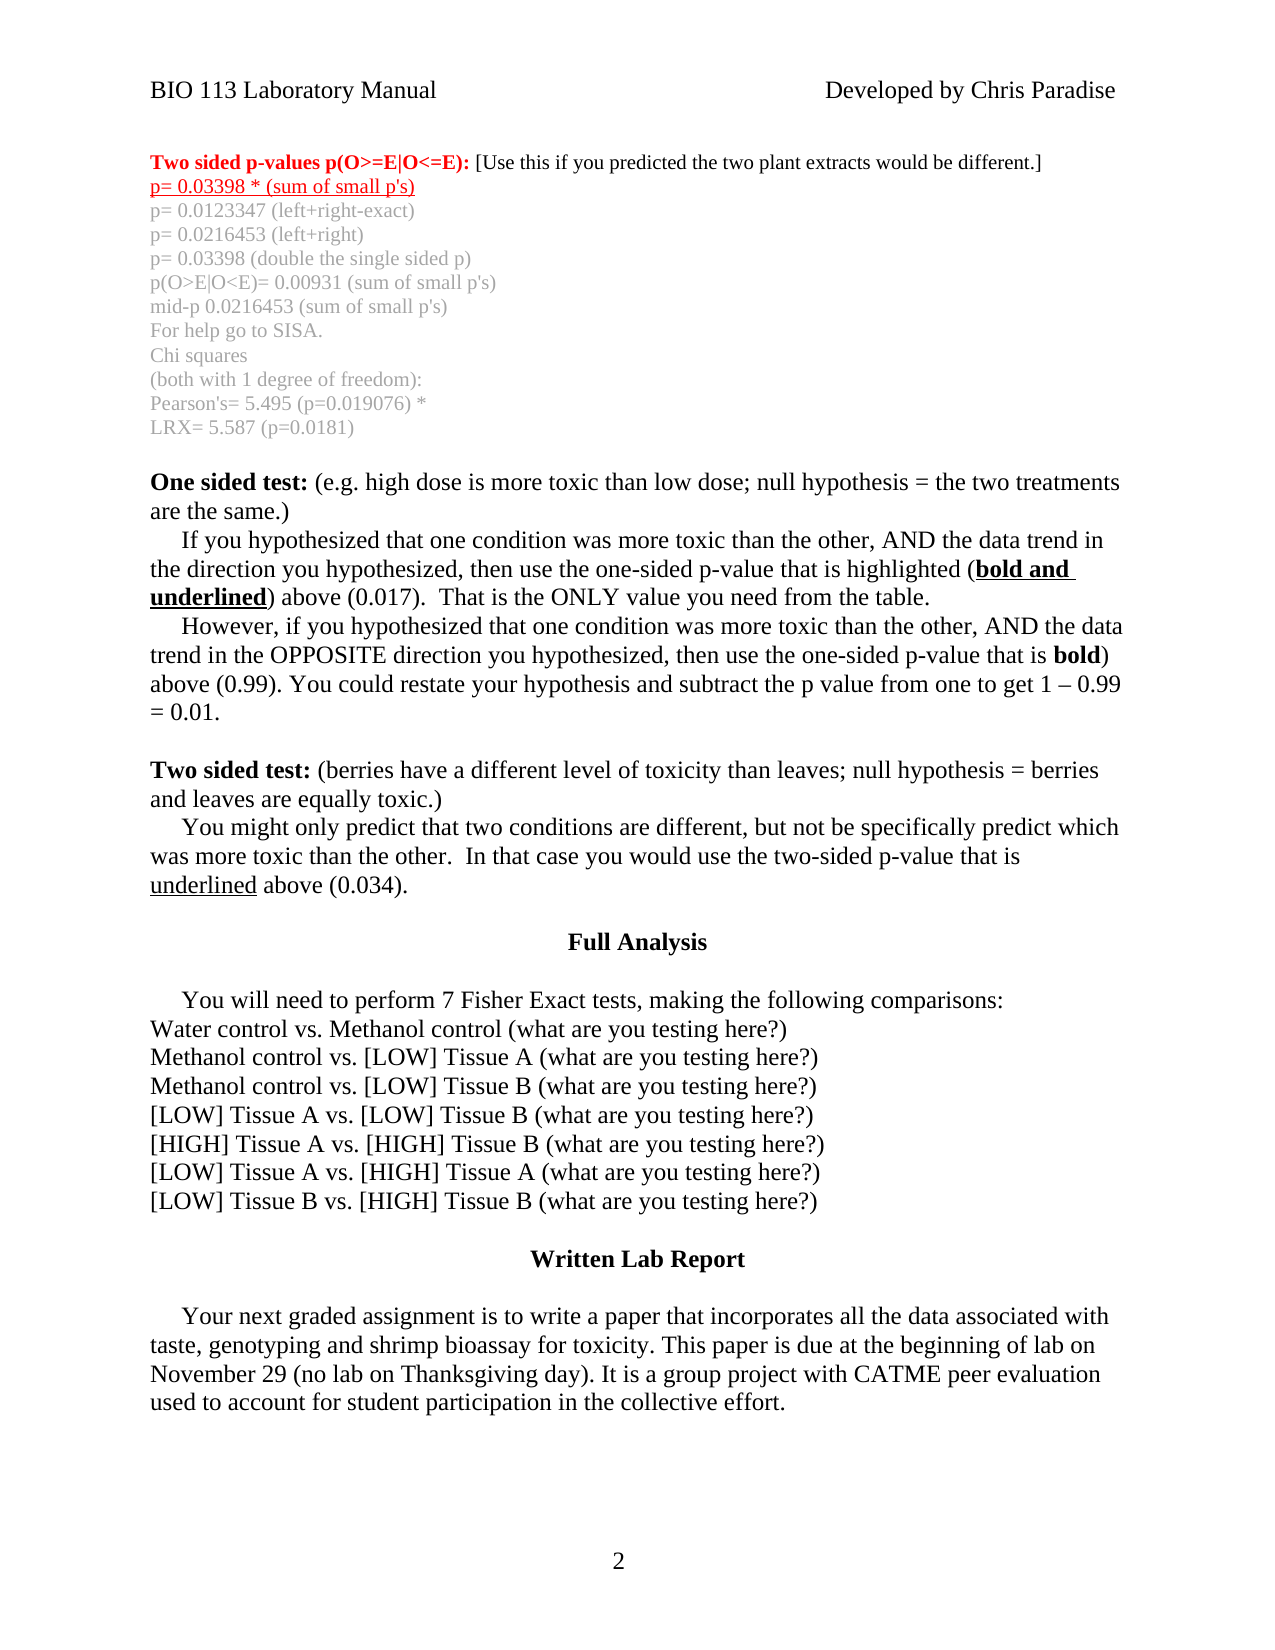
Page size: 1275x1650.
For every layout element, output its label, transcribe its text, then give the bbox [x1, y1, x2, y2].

text Pearson's= 5.495 (p=0.019076) * [150, 391, 1125, 415]
text (both with 1 degree of freedom): [150, 367, 1125, 391]
text p= 0.03398 (double the single sided p) [150, 246, 1125, 270]
text If you hypothesized that one condition was more toxic than the other, AND the data trend in the direction you hypothesized, then use the one-sided p-value that is highlighted (bold and underlined) above (0.017). That is the ONLY value you need from the table. [150, 525, 1125, 611]
text However, if you hypothesized that one condition was more toxic than the other, AND the data trend in the OPPOSITE direction you hypothesized, then use the one-sided p-value that is bold) above (0.99). You could restate your hypothesis and subtract the p value from one to get 1 – 0.99 = 0.01. [150, 611, 1125, 726]
text One sided test: (e.g. high dose is more toxic than low dose; null hypothesis = the two treatments are the same.) [150, 467, 1125, 525]
text p(O>E|O<E)= 0.00931 (sum of small p's) [150, 270, 1125, 294]
text p= 0.0216453 (left+right) [150, 222, 1125, 246]
text Two sided p-values p(O>=E|O<=E): [Use this if you predicted the two plant extracts would be different.] [150, 150, 1125, 174]
text mid-p 0.0216453 (sum of small p's) [150, 294, 1125, 318]
text You might only predict that two conditions are different, but not be specifically predict which was more toxic than the other. In that case you would use the two-sided p-value that is underlined above (0.034). [150, 812, 1125, 899]
text Written Lab Report [150, 1244, 1125, 1272]
text Methanol control vs. [LOW] Tissue A (what are you testing here?) [150, 1042, 1125, 1071]
text Two sided test: (berries have a different level of toxicity than leaves; null hypothesis = berries and leaves are equally toxic.) [150, 755, 1125, 812]
text Your next graded assignment is to write a paper that incorporates all the data associated with taste, genotyping and shrimp bioassay for toxicity. This paper is due at the beginning of lab on November 29 (no lab on Thanksgiving day). It is a group project with CATME peer evaluation used to account for student participation in the collective effort. [150, 1301, 1125, 1416]
text Methanol control vs. [LOW] Tissue B (what are you testing here?) [150, 1071, 1125, 1100]
text Water control vs. Methanol control (what are you testing here?) [150, 1014, 1125, 1042]
text [HIGH] Tissue A vs. [HIGH] Tissue B (what are you testing here?) [150, 1129, 1125, 1157]
text You will need to perform 7 Fisher Exact tests, making the following comparisons: [150, 985, 1125, 1014]
text LRX= 5.587 (p=0.0181) [150, 415, 1125, 439]
text [LOW] Tissue A vs. [LOW] Tissue B (what are you testing here?) [150, 1100, 1125, 1129]
text For help go to SISA. [150, 318, 1125, 342]
text [LOW] Tissue A vs. [HIGH] Tissue A (what are you testing here?) [150, 1157, 1125, 1186]
text p= 0.03398 * (sum of small p's) [150, 174, 1125, 198]
text Chi squares [150, 342, 1125, 367]
text Full Analysis [150, 927, 1125, 956]
text p= 0.0123347 (left+right-exact) [150, 198, 1125, 222]
text [LOW] Tissue B vs. [HIGH] Tissue B (what are you testing here?) [150, 1186, 1125, 1215]
